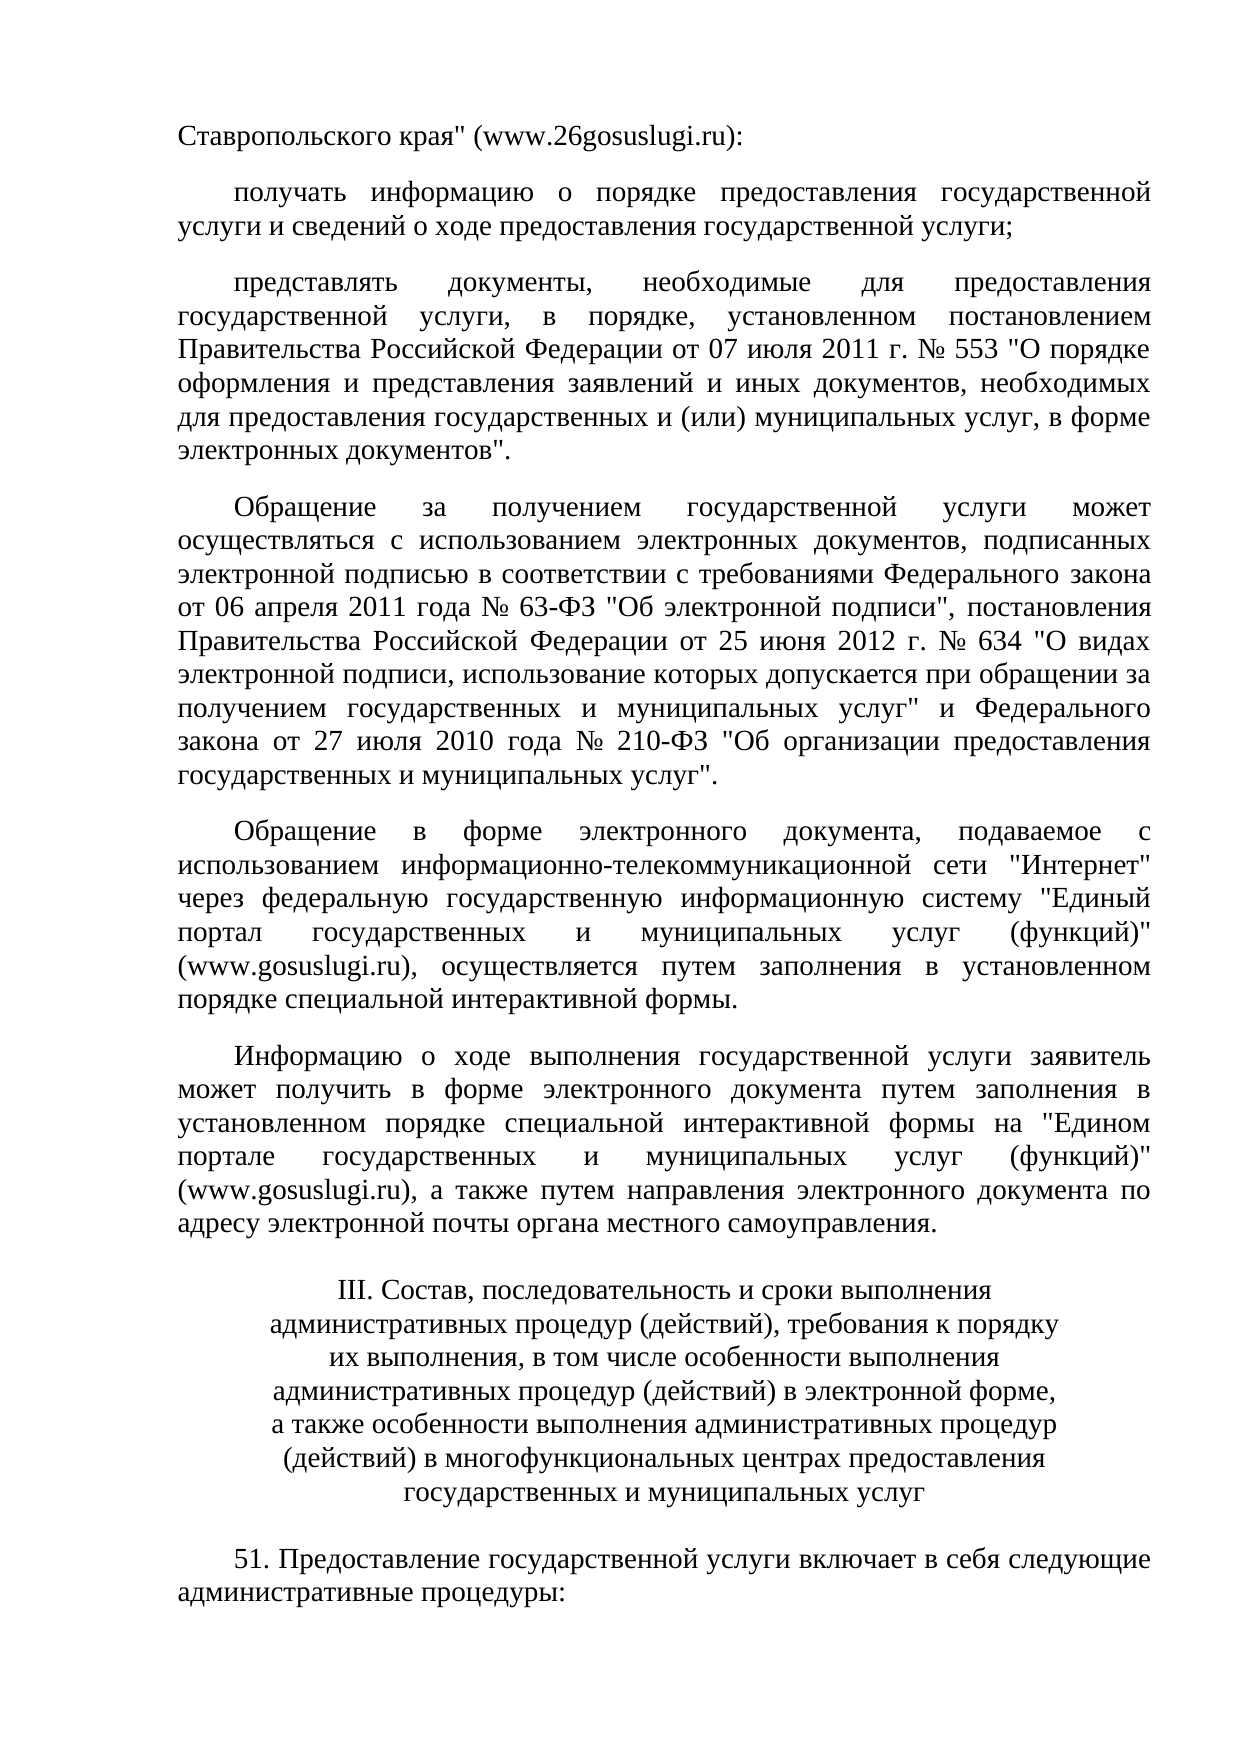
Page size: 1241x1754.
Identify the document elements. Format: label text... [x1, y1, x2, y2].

text Обращение за получением государственной услуги может осуществляться с использованием электронных документов, подписанных электронной подписью в соответствии с требованиями Федерального закона от 06 апреля 2011 года № 63-ФЗ "Об электронной подписи", постановления Правительства Российской Федерации от 25 июня 2012 г. № 634 "О видах электронной подписи, использование которых допускается при обращении за получением государственных и муниципальных услуг" и Федерального закона от 27 июля 2010 года № 210-ФЗ "Об организации предоставления государственных и муниципальных услуг". [177, 489, 1152, 791]
text Обращение в форме электронного документа, подаваемое с использованием информационно-телекоммуникационной сети "Интернет" через федеральную государственную информационную систему "Единый портал государственных и муниципальных услуг (функций)" (www.gosuslugi.ru), осуществляется путем заполнения в установленном порядке специальной интерактивной формы. [177, 813, 1152, 1015]
text а также особенности выполнения административных процедур [177, 1407, 1152, 1440]
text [177, 118, 1152, 152]
text государственных и муниципальных услуг [177, 1474, 1152, 1507]
text представлять документы, необходимые для предоставления государственной услуги, в порядке, установленном постановлением Правительства Российской Федерации от 07 июля 2011 г. № 553 "О порядке оформления и представления заявлений и иных документов, необходимых для предоставления государственных и (или) муниципальных услуг, в форме электронных документов". [177, 264, 1152, 466]
text III. Состав, последовательность и сроки выполнения [177, 1272, 1152, 1306]
text административных процедур (действий), требования к порядку [177, 1306, 1152, 1339]
text (действий) в многофункциональных центрах предоставления [177, 1440, 1152, 1474]
text административных процедур (действий) в электронной форме, [177, 1373, 1152, 1407]
text Информацию о ходе выполнения государственной услуги заявитель может получить в форме электронного документа путем заполнения в установленном порядке специальной интерактивной формы на "Едином портале государственных и муниципальных услуг (функций)" (www.gosuslugi.ru), а также путем направления электронного документа по адресу электронной почты органа местного самоуправления. [177, 1038, 1152, 1239]
text получать информацию о порядке предоставления государственной услуги и сведений о ходе предоставления государственной услуги; [177, 174, 1152, 242]
text 51. Предоставление государственной услуги включает в себя следующие административные процедуры: [177, 1541, 1152, 1608]
text их выполнения, в том числе особенности выполнения [177, 1339, 1152, 1373]
